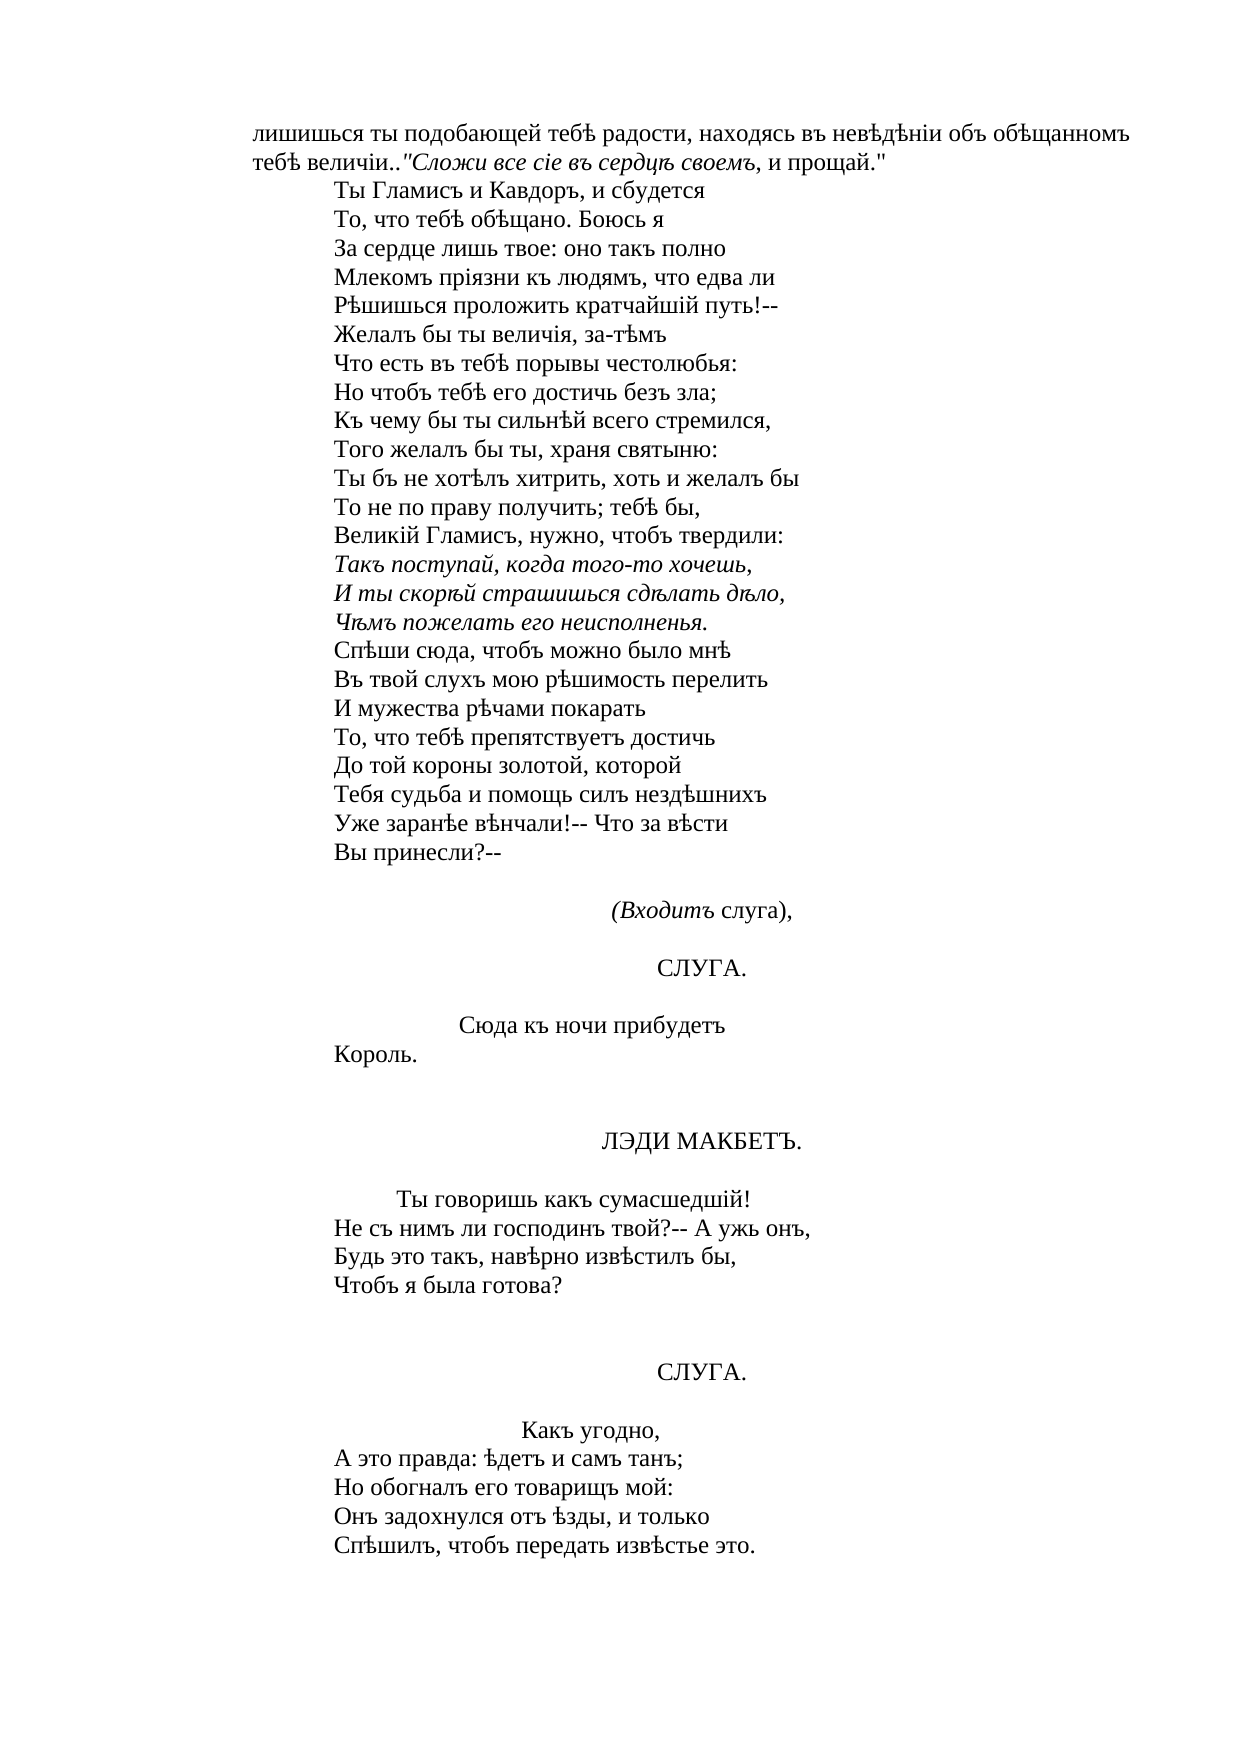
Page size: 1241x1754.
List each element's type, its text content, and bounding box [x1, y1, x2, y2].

text Чѣмъ пожелать его неисполненья. [252, 607, 1152, 636]
text Не съ нимъ ли господинъ твой?-- А ужь онъ, [252, 1213, 1152, 1241]
text То не по праву получить; тебѣ бы, [252, 492, 1152, 521]
text Въ твой слухъ мою рѣшимость перелить [252, 664, 1152, 693]
text До той короны золотой, которой [252, 751, 1152, 779]
text Онъ задохнулся отъ ѣзды, и только [252, 1501, 1152, 1530]
text То, что тебѣ препятствуетъ достичь [252, 722, 1152, 751]
text Что есть въ тебѣ порывы честолюбья: [252, 348, 1152, 377]
text Того желалъ бы ты, храня святыню: [252, 434, 1152, 463]
text СЛУГА. [252, 953, 1152, 981]
text ЛЭДИ МАКБЕТЪ. [252, 1126, 1152, 1155]
text Спѣшилъ, чтобъ передать извѣстье это. [252, 1530, 1152, 1558]
text А это правда: ѣдетъ и самъ танъ; [252, 1443, 1152, 1472]
text Млекомъ пріязни къ людямъ, что едва ли [252, 262, 1152, 291]
text Тебя судьба и помощь силъ нездѣшнихъ [252, 779, 1152, 808]
text Король. [252, 1039, 1152, 1068]
text Желалъ бы ты величія, за-тѣмъ [252, 319, 1152, 348]
text (Входитъ слуга), [252, 895, 1152, 923]
text Сюда къ ночи прибудетъ [252, 1011, 1152, 1039]
text Къ чему бы ты сильнѣй всего стремился, [252, 406, 1152, 434]
text Ты говоришь какъ сумасшедшій! [252, 1184, 1152, 1213]
text Будь это такъ, навѣрно извѣстилъ бы, [252, 1241, 1152, 1270]
text Но чтобъ тебѣ его достичь безъ зла; [252, 377, 1152, 406]
text И мужества рѣчами покарать [252, 693, 1152, 722]
text СЛУГА. [252, 1357, 1152, 1386]
text Рѣшишься проложить кратчайшій путь!-- [252, 291, 1152, 319]
text Великій Гламисъ, нужно, чтобъ твердили: [252, 521, 1152, 549]
text Но обогналъ его товарищъ мой: [252, 1472, 1152, 1501]
text Вы принесли?-- [252, 837, 1152, 866]
text И ты скорѣй страшишься сдѣлать дѣло, [252, 578, 1152, 607]
text За сердце лишь твое: оно такъ полно [252, 233, 1152, 262]
text Спѣши сюда, чтобъ можно было мнѣ [252, 636, 1152, 664]
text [252, 118, 1152, 176]
text Уже заранѣе вѣнчали!-- Что за вѣсти [252, 808, 1152, 837]
text То, что тебѣ обѣщано. Боюсь я [252, 204, 1152, 233]
text Чтобъ я была готова? [252, 1270, 1152, 1299]
text Какъ угодно, [252, 1415, 1152, 1443]
text Ты бъ не хотѣлъ хитрить, хоть и желалъ бы [252, 463, 1152, 492]
text Ты Гламисъ и Кавдоръ, и сбудется [252, 176, 1152, 204]
text Такъ поступай, когда того-то хочешь, [252, 549, 1152, 578]
